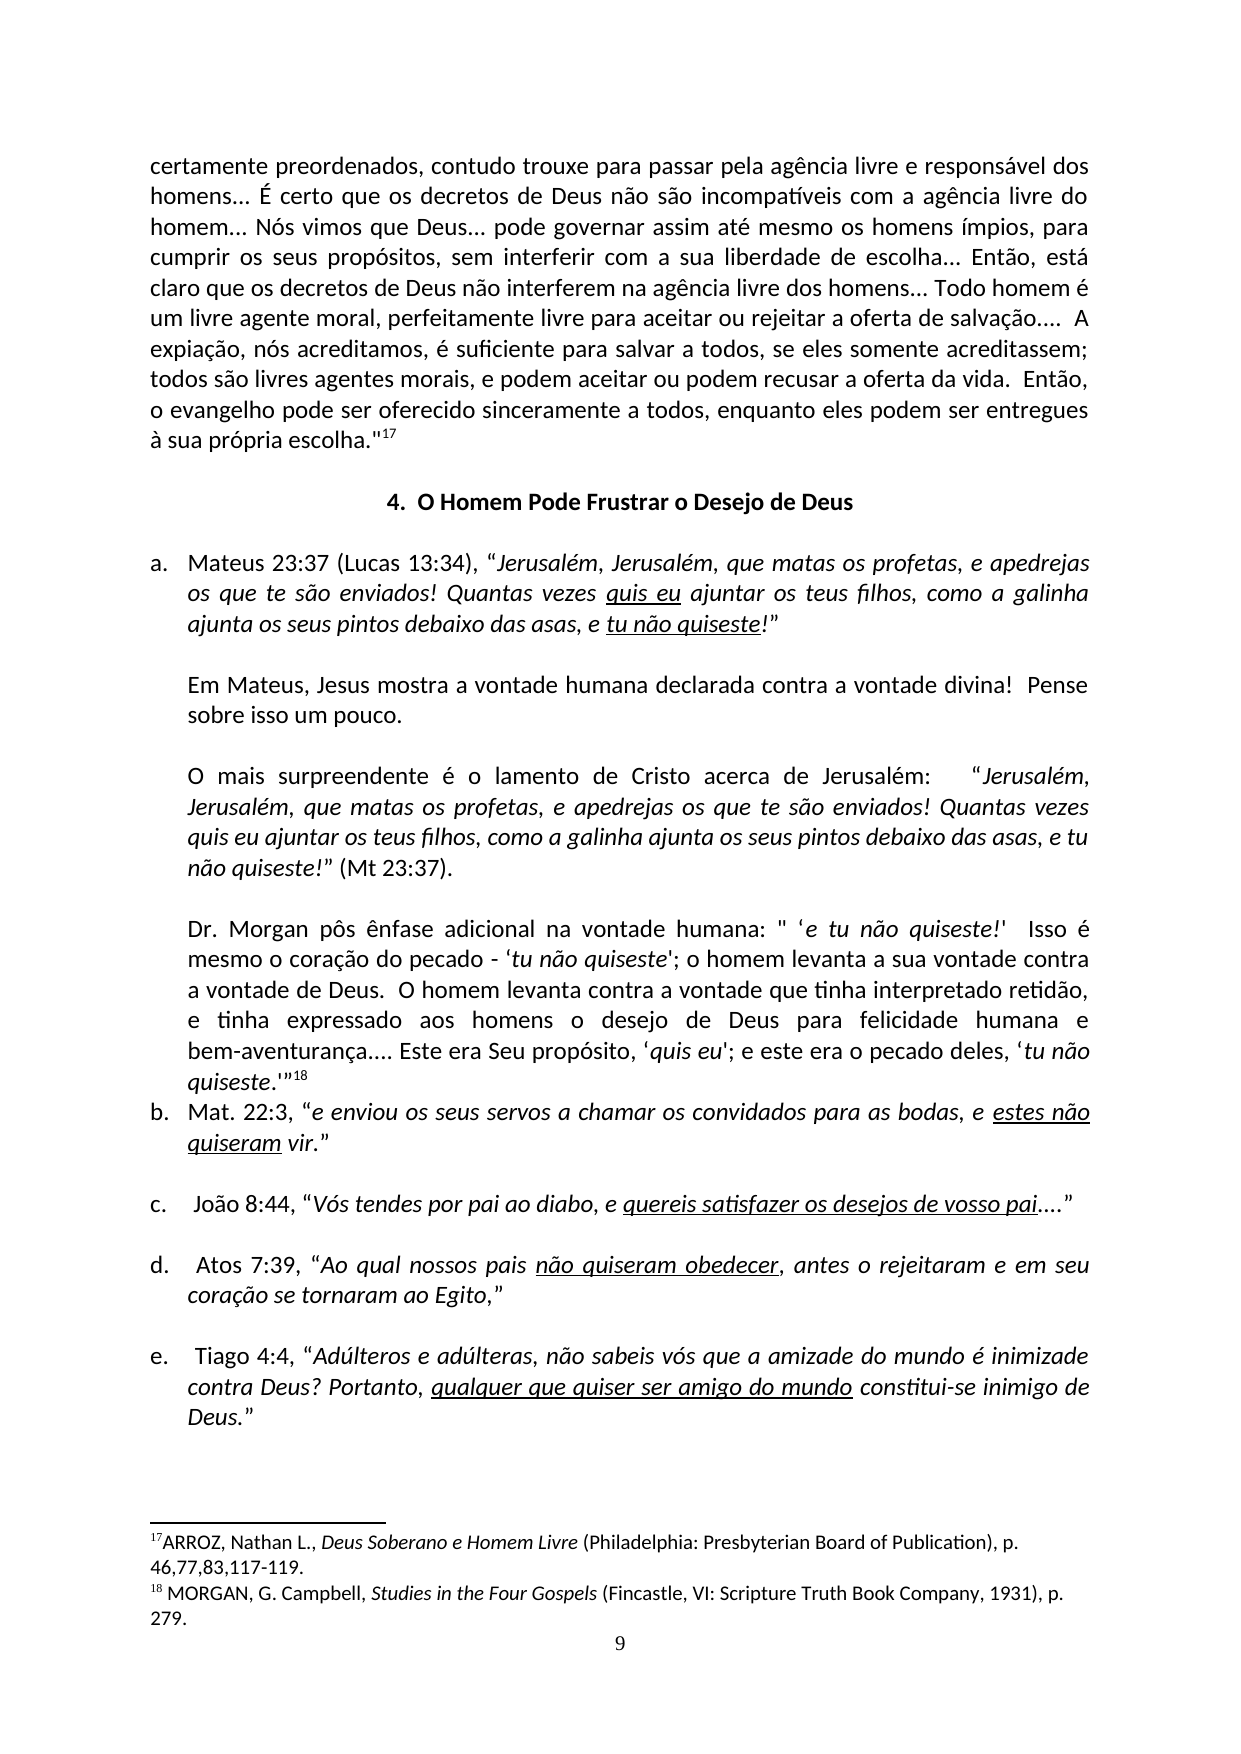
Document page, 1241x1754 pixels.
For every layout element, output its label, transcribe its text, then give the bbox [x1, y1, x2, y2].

list João 8:44, “Vós tendes por pai ao diabo, e quereis satisfazer os desejos de vosso pai....” [150, 1188, 1090, 1218]
list Mateus 23:37 (Lucas 13:34), “Jerusalém, Jerusalém, que matas os profetas, e apedrejas os que te são enviados! Quantas vezes quis eu ajuntar os teus filhos, como a galinha ajunta os seus pintos debaixo das asas, e tu não quiseste!” [150, 547, 1090, 638]
text 4. O Homem Pode Frustrar o Desejo de Deus [150, 486, 1090, 516]
text b. Mat. 22:3, “e enviou os seus servos a chamar os convidados para as bodas, e estes não quiseram vir.” [150, 1096, 1090, 1157]
list Tiago 4:4, “Adúlteros e adúlteras, não sabeis vós que a amizade do mundo é inimizade contra Deus? Portanto, qualquer que quiser ser amigo do mundo constitui-se inimigo de Deus.” [150, 1340, 1090, 1432]
text O mais surpreendente é o lamento de Cristo acerca de Jerusalém: “Jerusalém, Jerusalém, que matas os profetas, e apedrejas os que te são enviados! Quantas vezes quis eu ajuntar os teus filhos, como a galinha ajunta os seus pintos debaixo das asas, e tu não quiseste!” (Mt 23:37). [150, 760, 1090, 882]
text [150, 150, 1090, 455]
text Dr. Morgan pôs ênfase adicional na vontade humana: " ‘e tu não quiseste!' Isso é mesmo o coração do pecado - ‘tu não quiseste'; o homem levanta a sua vontade contra a vontade de Deus. O homem levanta contra a vontade que tinha interpretado retidão, e tinha expressado aos homens o desejo de Deus para felicidade humana e bem-aventurança.... Este era Seu propósito, ‘quis eu'; e este era o pecado deles, ‘tu não quiseste.'” [150, 913, 1090, 1096]
text Em Mateus, Jesus mostra a vontade humana declarada contra a vontade divina! Pense sobre isso um pouco. [150, 669, 1090, 730]
list Atos 7:39, “Ao qual nossos pais não quiseram obedecer, antes o rejeitaram e em seu coração se tornaram ao Egito,” [150, 1249, 1090, 1310]
